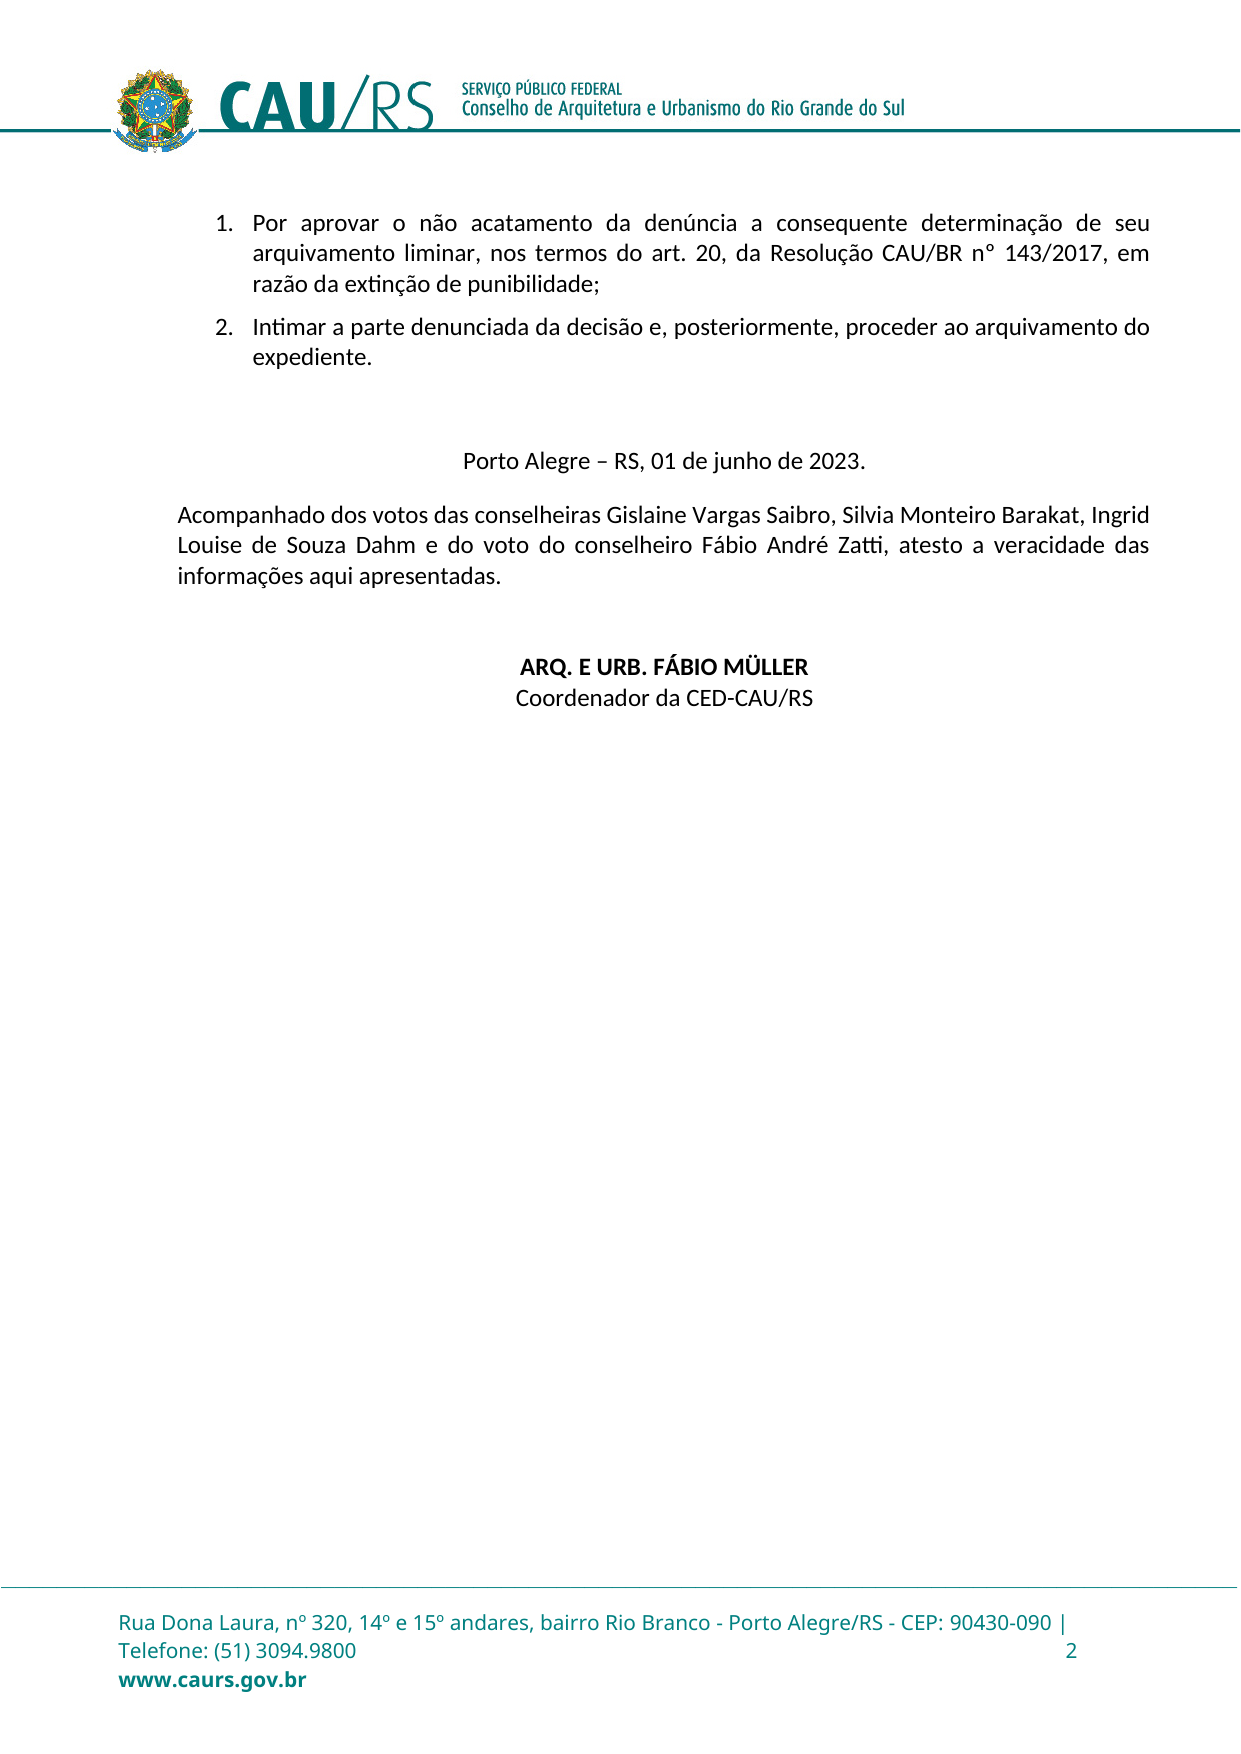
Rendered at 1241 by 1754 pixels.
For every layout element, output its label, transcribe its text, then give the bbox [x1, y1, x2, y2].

text Coordenador da CED-CAU/RS [177, 682, 1152, 712]
text Acompanhado dos votos das conselheiras Gislaine Vargas Saibro, Silvia Monteiro Barakat, Ingrid Louise de Souza Dahm e do voto do conselheiro Fábio André Zatti, atesto a veracidade das informações aqui apresentadas. [177, 499, 1152, 590]
picture [0, 3, 1241, 164]
list Intimar a parte denunciada da decisão e, posteriormente, proceder ao arquivamento do expediente. [215, 311, 1152, 372]
list Por aprovar o não acatamento da denúncia a consequente determinação de seu arquivamento liminar, nos termos do art. 20, da Resolução CAU/BR nº 143/2017, em razão da extinção de punibilidade; [215, 207, 1152, 298]
text Porto Alegre – RS, 01 de junho de 2023. [177, 445, 1152, 476]
text ARQ. E URB. FÁBIO MÜLLER [177, 651, 1152, 682]
